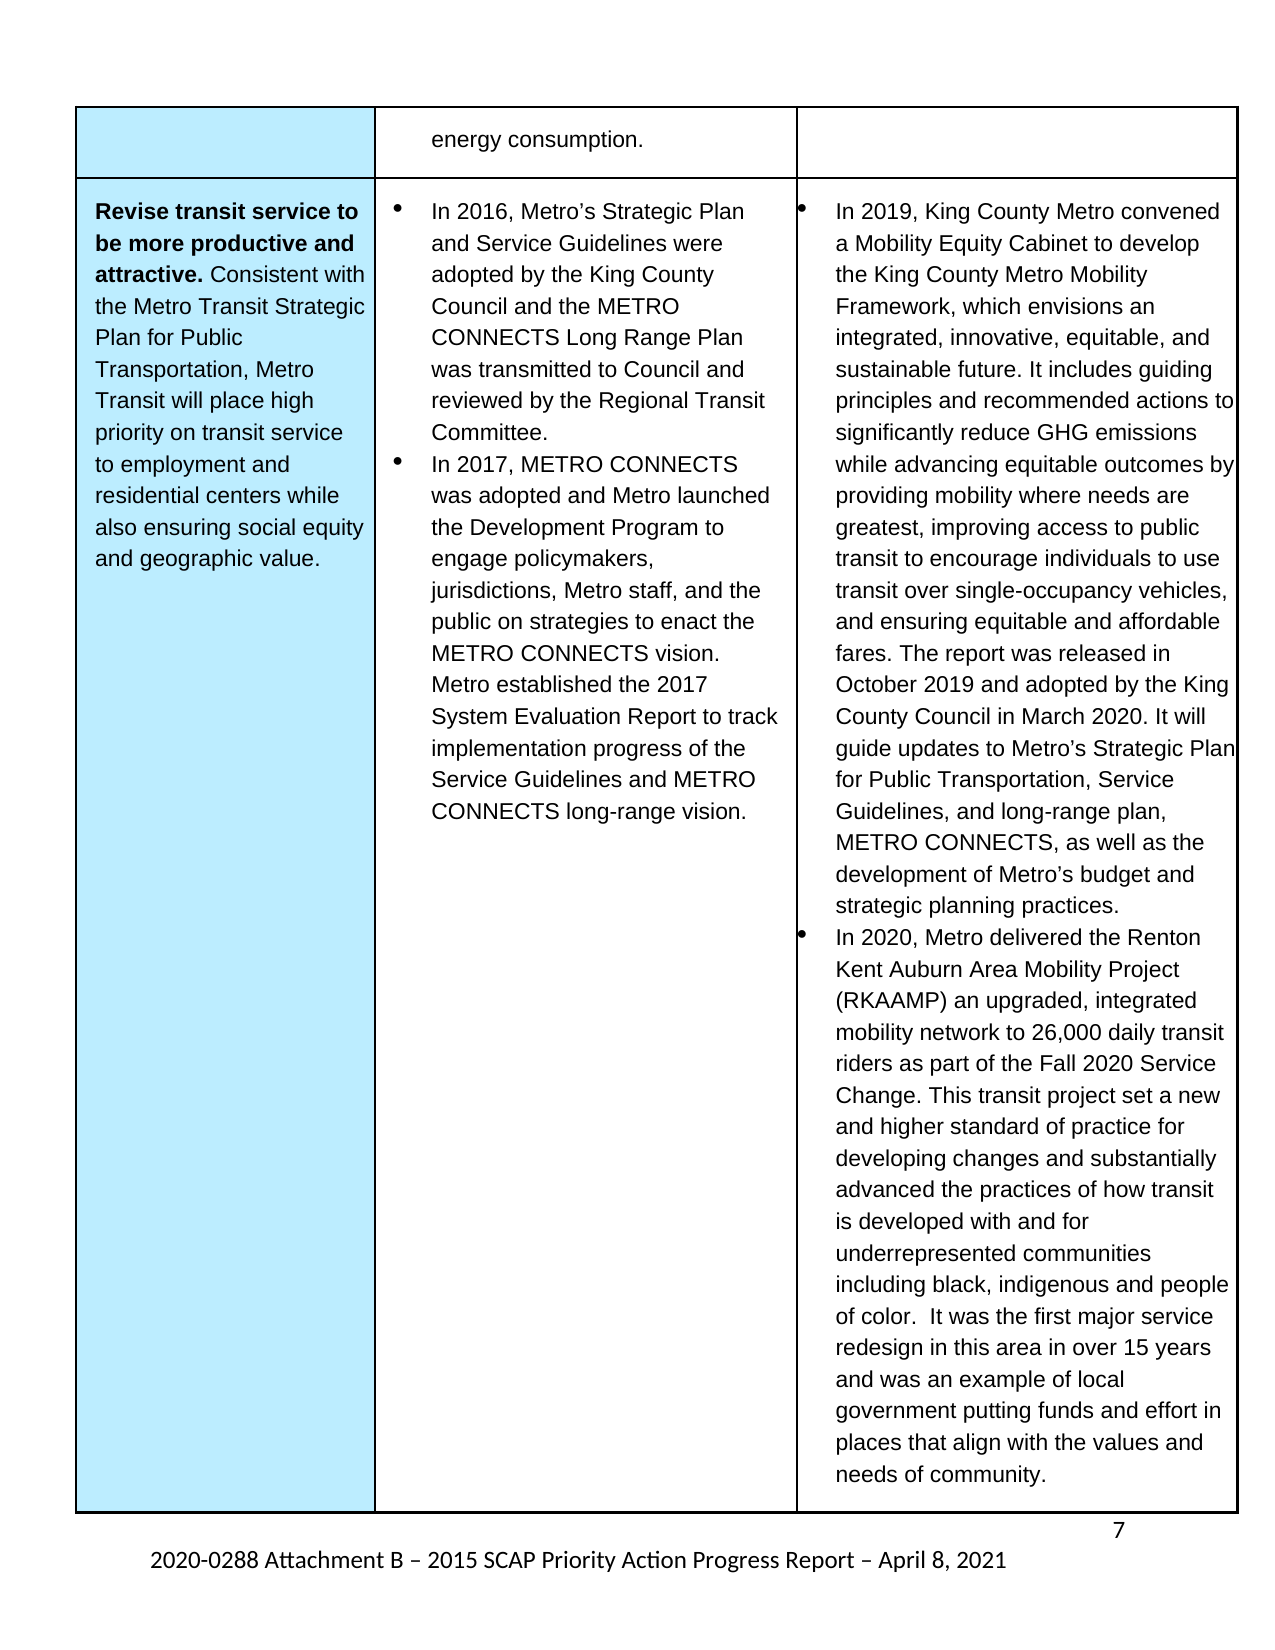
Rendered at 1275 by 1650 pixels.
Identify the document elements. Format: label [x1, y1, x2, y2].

table_cell [77, 108, 374, 177]
table_cell [798, 108, 1236, 177]
table_cell [376, 108, 796, 177]
table_cell [798, 179, 1236, 1511]
table_cell [376, 179, 796, 1511]
table_cell [77, 179, 374, 1511]
